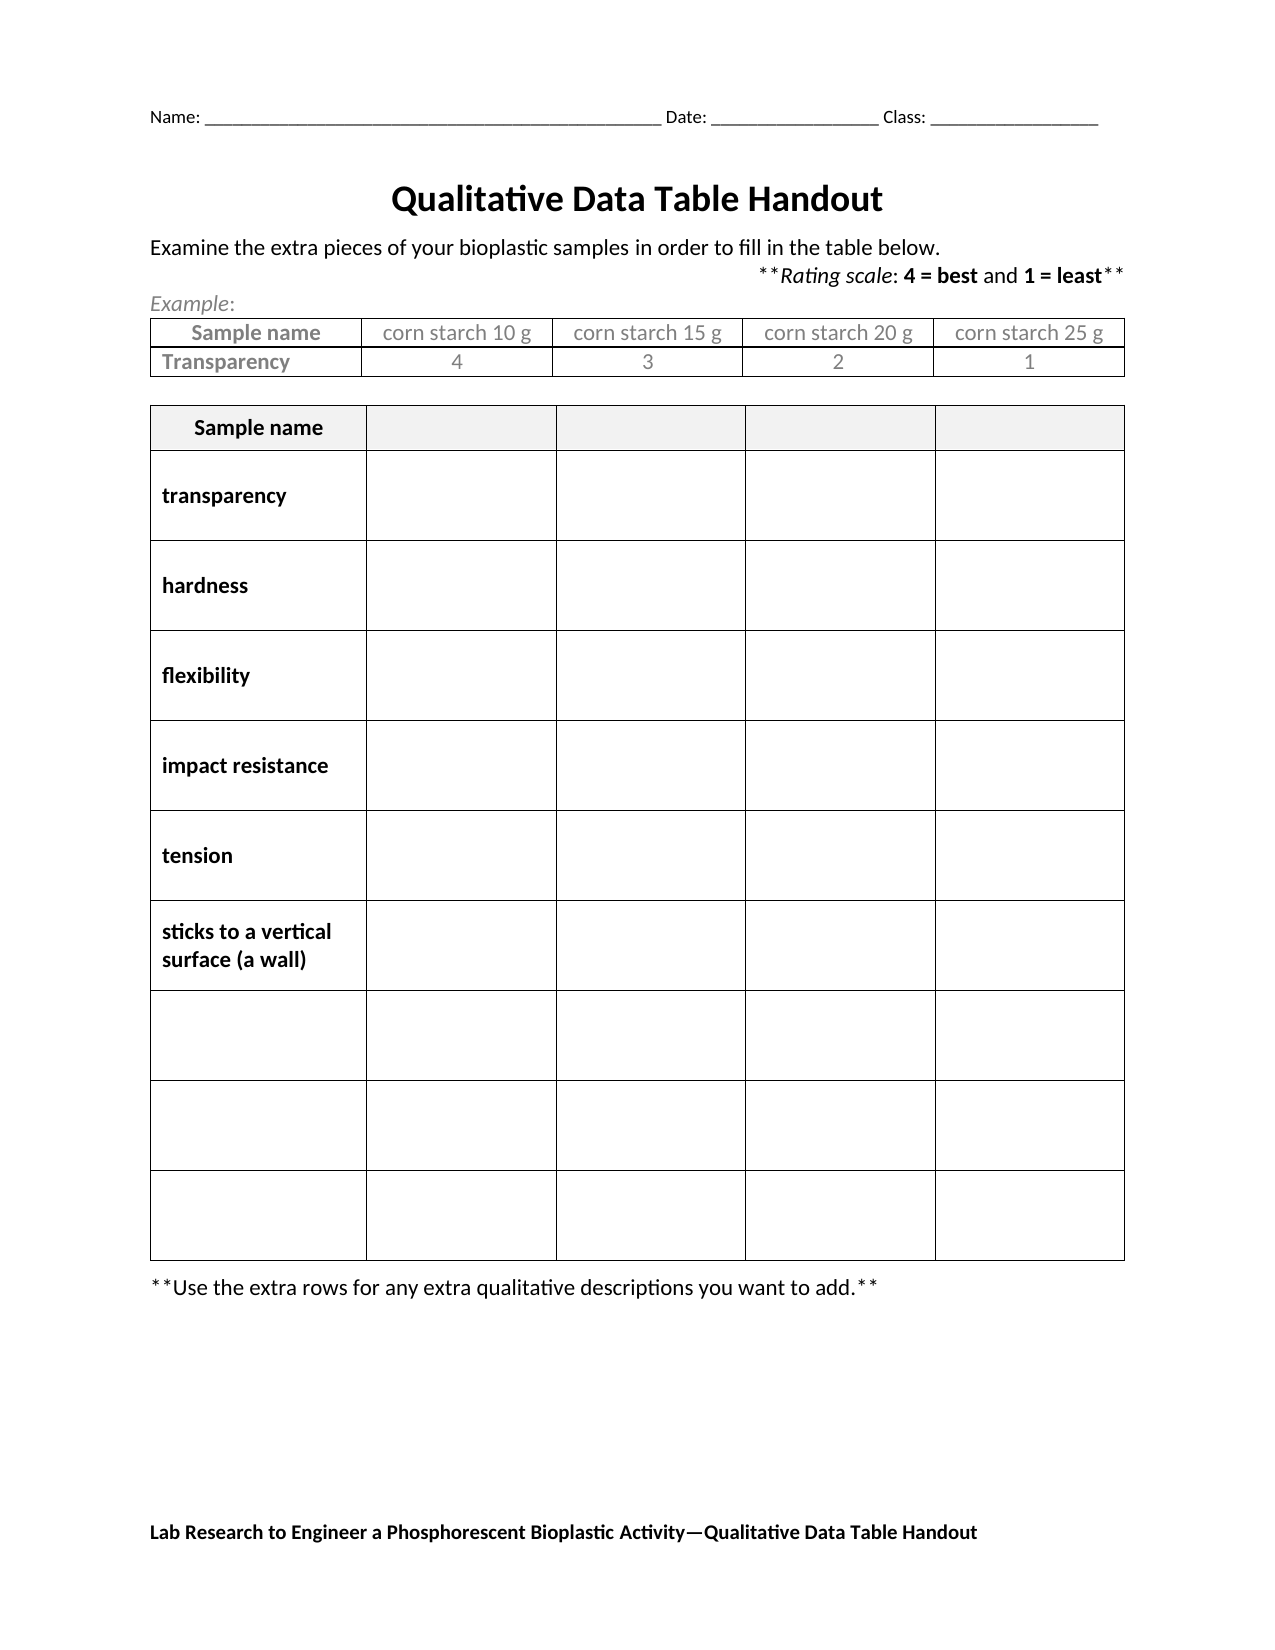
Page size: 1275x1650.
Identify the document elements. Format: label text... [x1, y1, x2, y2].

table_cell [151, 991, 366, 1079]
table_cell [746, 1171, 935, 1259]
table_cell 2 [743, 348, 933, 376]
table_cell [367, 901, 556, 989]
table_cell [557, 811, 745, 899]
table_header corn starch 20 g [743, 319, 933, 346]
table_cell [746, 541, 935, 629]
table_cell [936, 451, 1124, 539]
table_cell hardness [151, 541, 366, 629]
table_cell [746, 721, 935, 809]
table_header corn starch 10 g [362, 319, 552, 346]
table_cell Transparency [151, 348, 361, 376]
table_cell [367, 631, 556, 719]
table_cell transparency [151, 451, 366, 539]
table_header [367, 406, 556, 449]
table_cell [151, 1171, 366, 1259]
table_header corn starch 15 g [553, 319, 742, 346]
table_cell [936, 631, 1124, 719]
table_header corn starch 25 g [934, 319, 1124, 346]
table_cell [367, 1081, 556, 1169]
table_cell [936, 1081, 1124, 1169]
table_cell [557, 451, 745, 539]
table_cell [746, 811, 935, 899]
text **Use the extra rows for any extra qualitative descriptions you want to add.** [150, 1273, 1125, 1301]
text Qualitative Data Table Handout [150, 175, 1125, 221]
table_cell 3 [553, 348, 742, 376]
table_cell [367, 811, 556, 899]
table_cell [557, 1171, 745, 1259]
table_cell 4 [362, 348, 552, 376]
table_cell [557, 901, 745, 989]
table_cell tension [151, 811, 366, 899]
table_cell [557, 1081, 745, 1169]
text Examine the extra pieces of your bioplastic samples in order to fill in the table below. [150, 233, 1125, 261]
table_cell [367, 721, 556, 809]
text Example: [150, 289, 1125, 317]
table_cell impact resistance [151, 721, 366, 809]
table_cell flexibility [151, 631, 366, 719]
table_header [746, 406, 935, 449]
table_cell [151, 1081, 366, 1169]
table_cell [936, 991, 1124, 1079]
table_cell 1 [934, 348, 1124, 376]
table_cell [367, 991, 556, 1079]
table_cell [936, 1171, 1124, 1259]
table_cell [557, 631, 745, 719]
table_cell [936, 811, 1124, 899]
table_cell [746, 1081, 935, 1169]
table_cell [367, 541, 556, 629]
table_cell [367, 1171, 556, 1259]
table_header Sample name [151, 319, 361, 346]
table_cell [557, 991, 745, 1079]
table_cell [746, 451, 935, 539]
table_cell sticks to a vertical surface (a wall) [151, 901, 366, 989]
table_cell [746, 631, 935, 719]
table_cell [367, 451, 556, 539]
table_header [557, 406, 745, 449]
table_cell [746, 901, 935, 989]
text **Rating scale: 4 = best and 1 = least** [150, 261, 1125, 289]
table_cell [936, 721, 1124, 809]
table_cell [557, 541, 745, 629]
table_header Sample name [151, 406, 366, 449]
table_cell [746, 991, 935, 1079]
table_cell [936, 901, 1124, 989]
table_cell [557, 721, 745, 809]
table_header [936, 406, 1124, 449]
table_cell [936, 541, 1124, 629]
